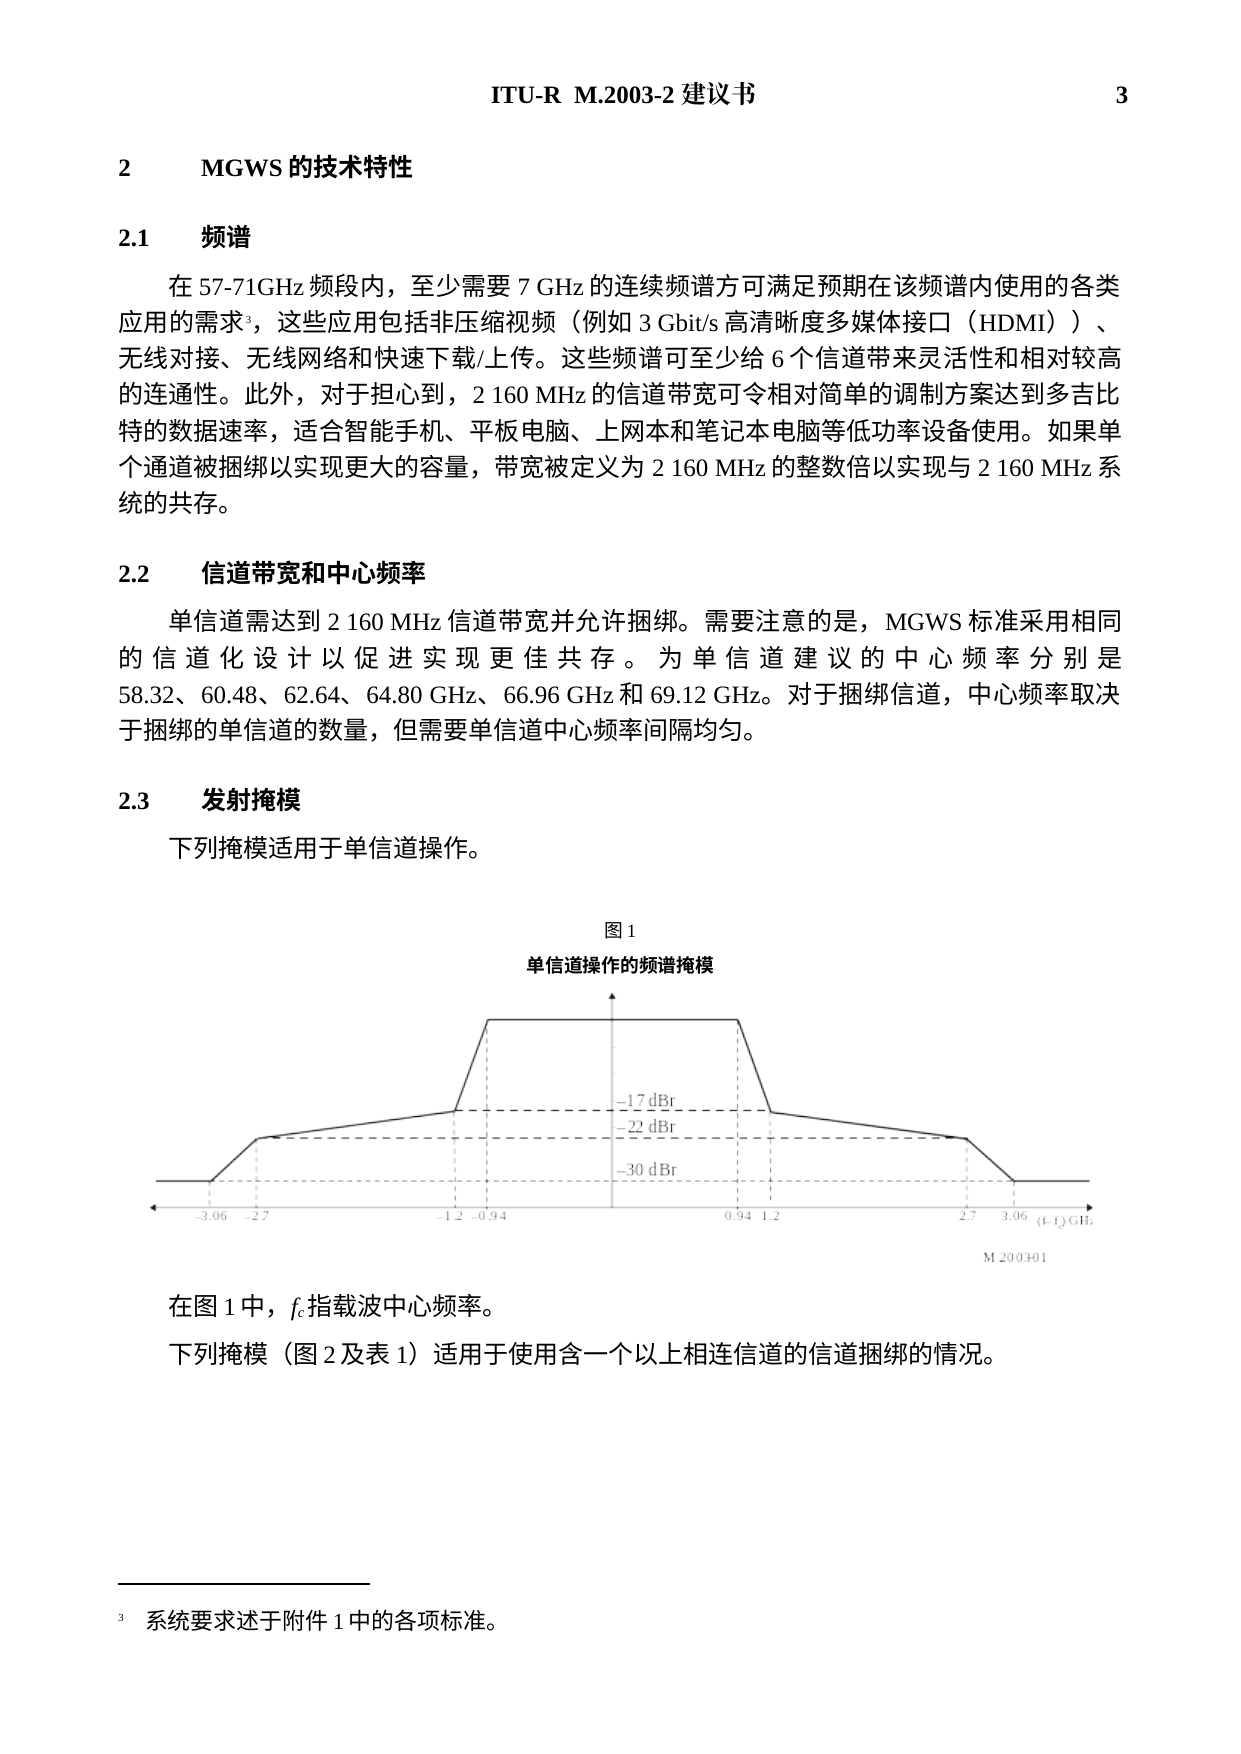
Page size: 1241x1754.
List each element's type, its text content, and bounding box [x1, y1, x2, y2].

text 单信道需达到2 160 MHz信道带宽并允许捆绑。需要注意的是，MGWS标准采用相同的信道化设计以促进实现更佳共存。为单信道建议的中心频率分别是58.32、60.48、62.64、64.80 GHz、66.96 GHz和69.12 GHz。对于捆绑信道，中心频率取决于捆绑的单信道的数量，但需要单信道中心频率间隔均匀。 [118, 602, 1122, 747]
text 在57-71GHz频段内，至少需要7 GHz的连续频谱方可满足预期在该频谱内使用的各类应用的需求，这些应用包括非压缩视频（例如3 Gbit/s高清晰度多媒体接口（HDMI））、无线对接、无线网络和快速下载/上传。这些频谱可至少给6个信道带来灵活性和相对较高的连通性。此外，对于担心到，2 160 MHz的信道带宽可令相对简单的调制方案达到多吉比特的数据速率，适合智能手机、平板电脑、上网本和笔记本电脑等低功率设备使用。如果单个通道被捆绑以实现更大的容量，带宽被定义为2 160 MHz的整数倍以实现与2 160 MHz系统的共存。 [118, 266, 1122, 520]
subtitle 2.3 发射掩模 [118, 780, 1122, 816]
text 图1 [118, 915, 1122, 942]
subtitle 2.1 频谱 [118, 217, 1122, 253]
text 下列掩模（图2及表1）适用于使用含一个以上相连信道的信道捆绑的情况。 [118, 1335, 1122, 1371]
title 单信道操作的频谱掩模 [118, 951, 1122, 978]
text 在图1中，fc指载波中心频率。 [118, 1286, 1122, 1322]
subtitle 2.2 信道带宽和中心频率 [118, 553, 1122, 589]
text 下列掩模适用于单信道操作。 [118, 829, 1122, 865]
subtitle 2 MGWS的技术特性 [118, 148, 1122, 184]
